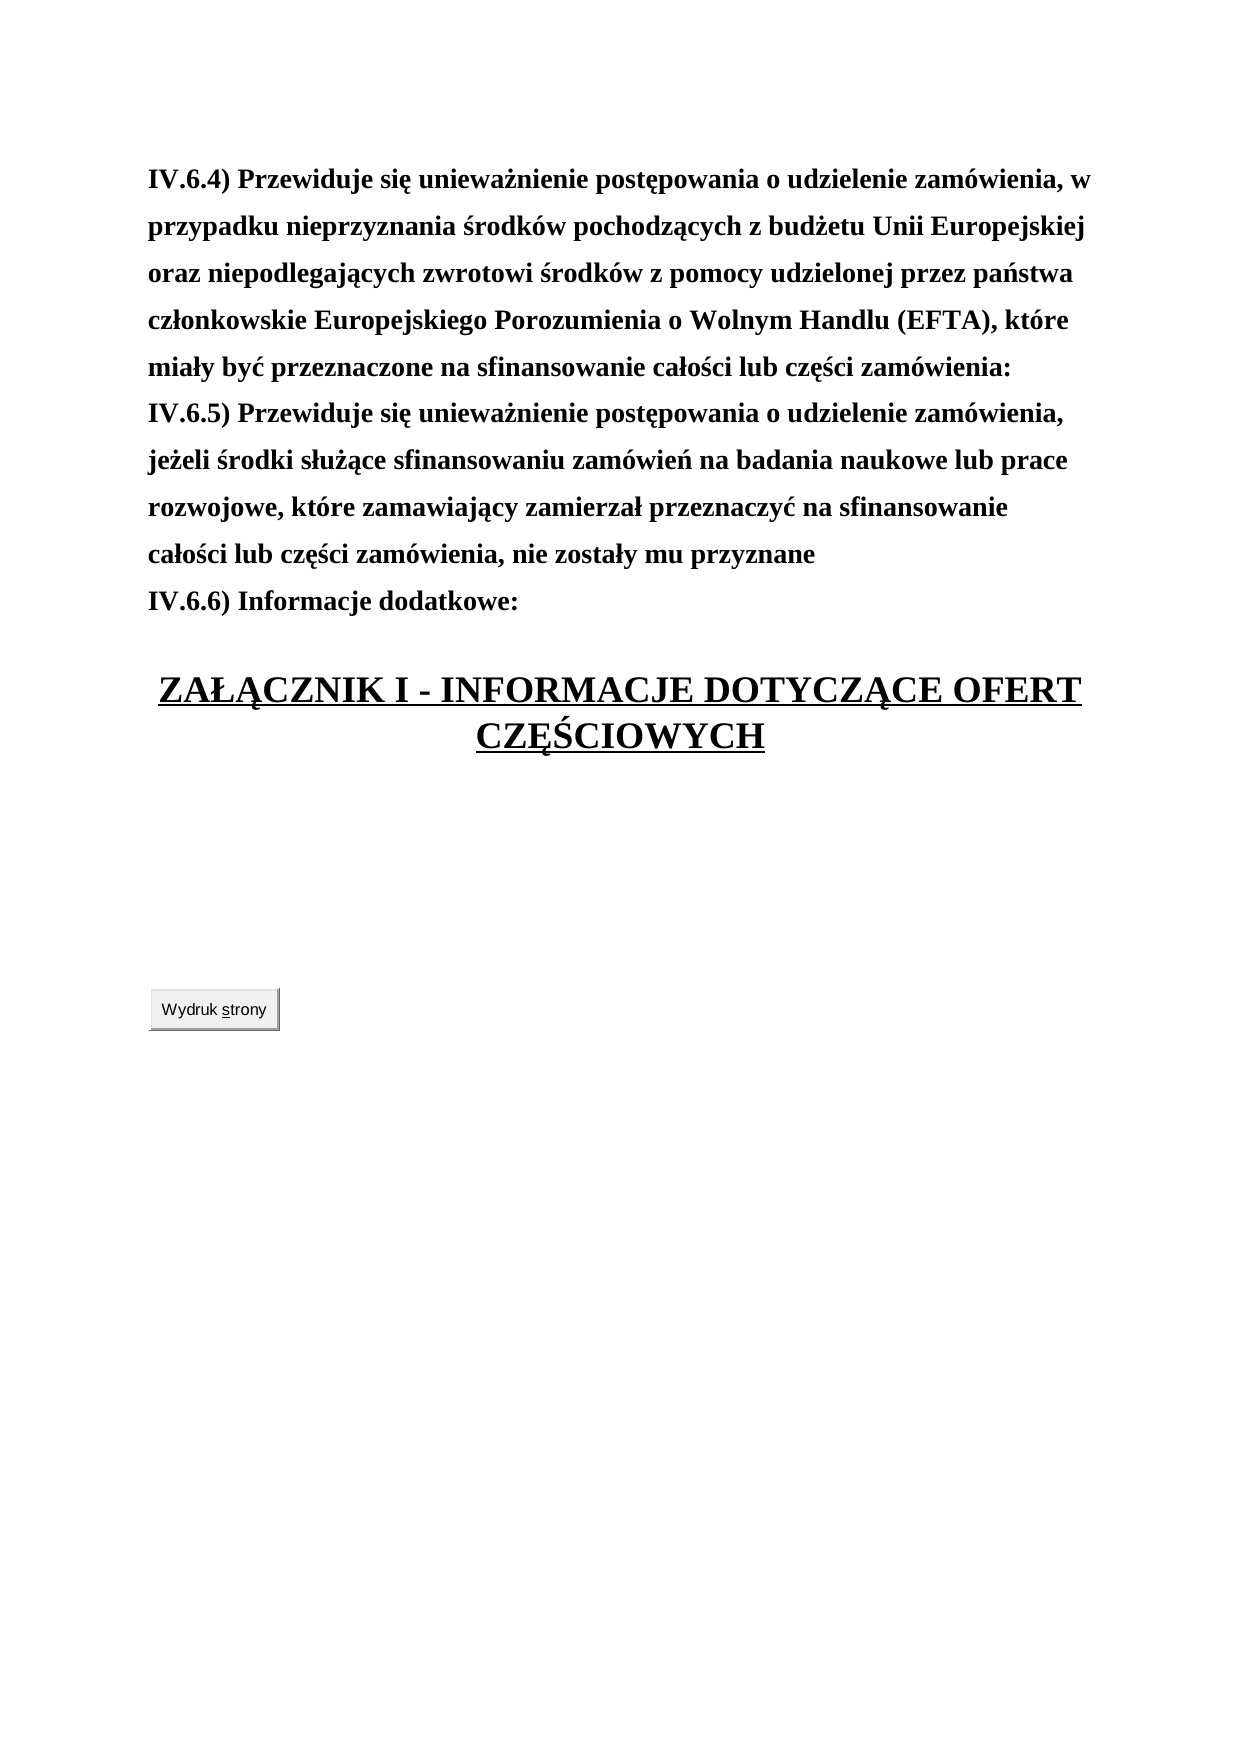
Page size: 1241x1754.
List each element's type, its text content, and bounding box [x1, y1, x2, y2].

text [148, 148, 1093, 663]
table_header [148, 986, 288, 1033]
text ZAŁĄCZNIK I - INFORMACJE DOTYCZĄCE OFERT CZĘŚCIOWYCH [148, 663, 1093, 757]
